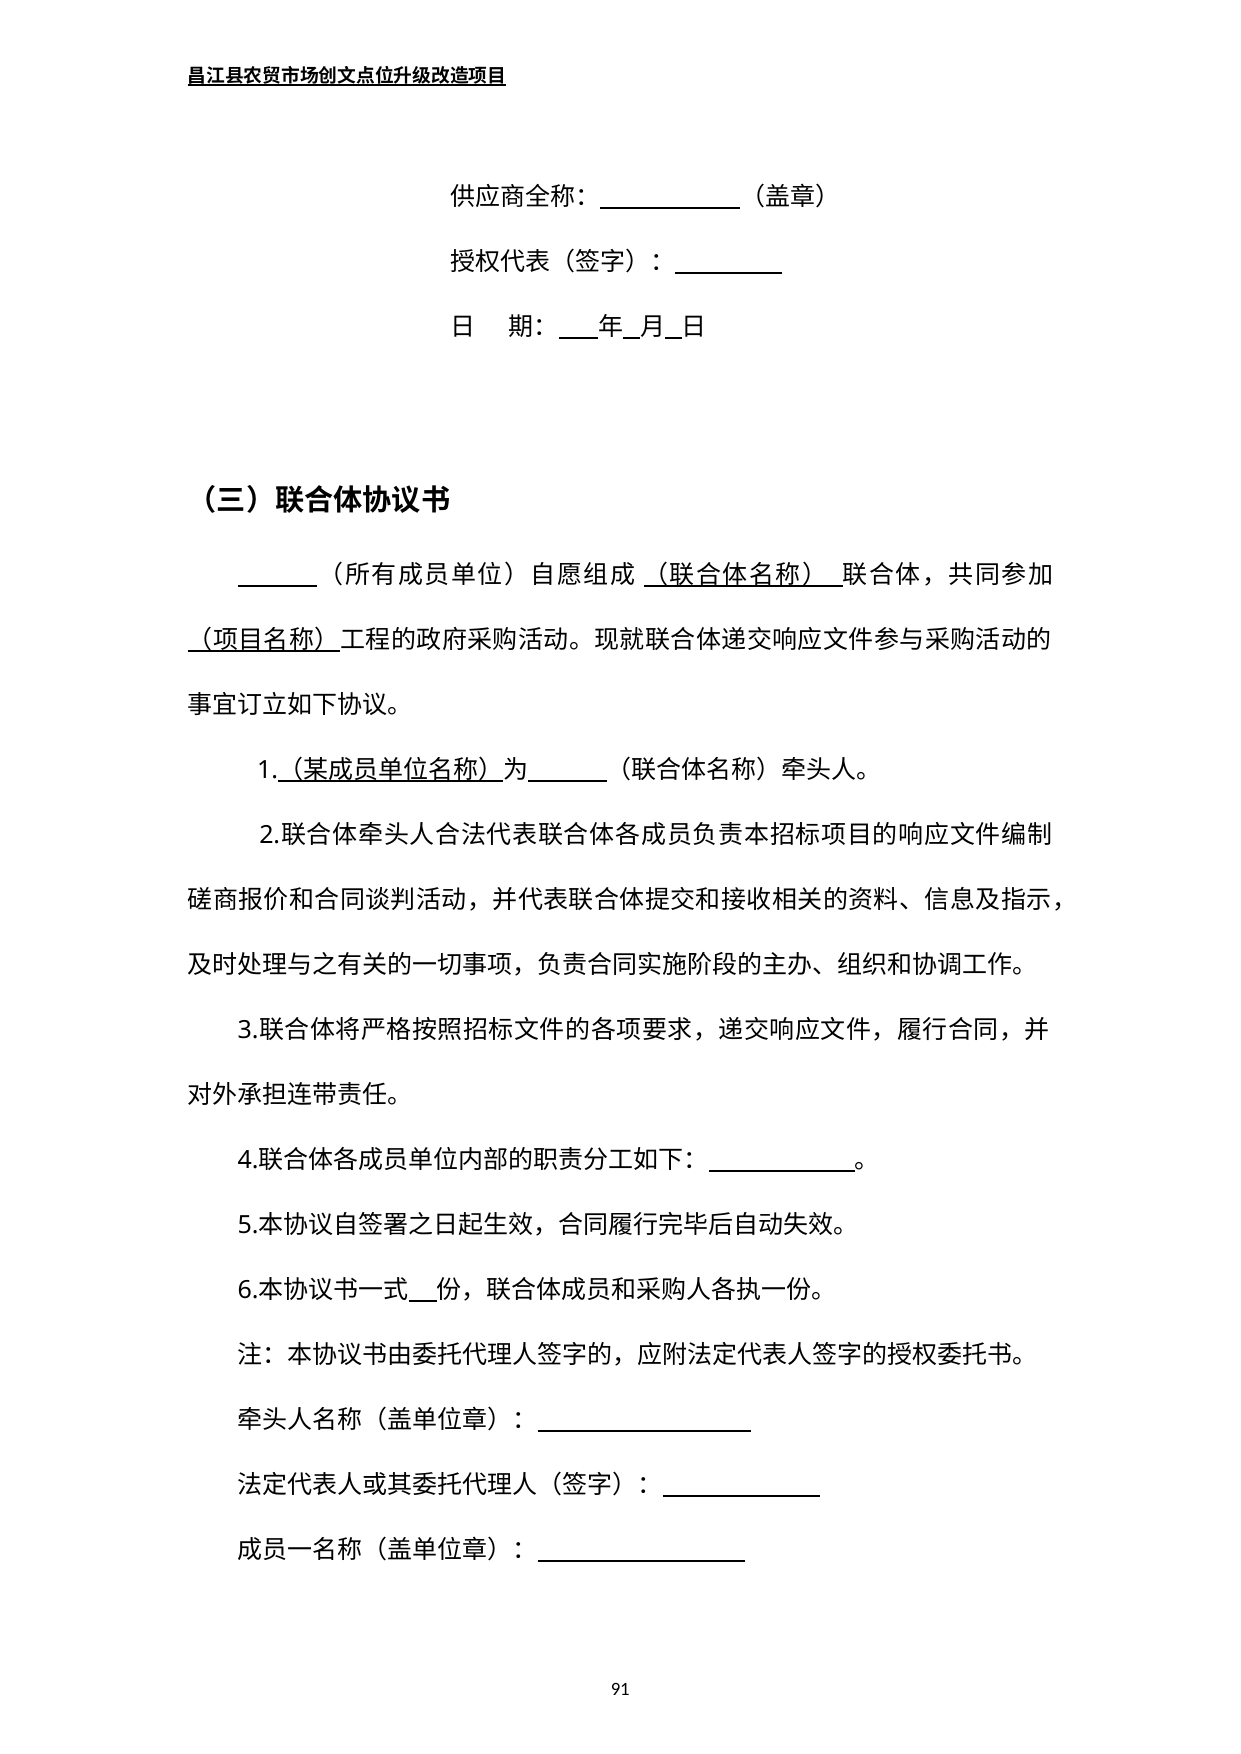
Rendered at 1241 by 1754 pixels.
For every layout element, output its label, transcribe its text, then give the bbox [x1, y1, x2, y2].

text 2.联合体牵头人合法代表联合体各成员负责本招标项目的响应文件编制、磋商报价和合同谈判活动，并代表联合体提交和接收相关的资料、信息及指示，及时处理与之有关的一切事项，负责合同实施阶段的主办、组织和协调工作。 [187, 800, 1053, 995]
text 6.本协议书一式 份，联合体成员和采购人各执一份。 [187, 1255, 1053, 1320]
text 成员一名称（盖单位章）： [187, 1515, 1053, 1580]
subtitle （三）联合体协议书 [187, 476, 1053, 519]
text 授权代表（签字）： [187, 227, 1053, 292]
text 3.联合体将严格按照招标文件的各项要求，递交响应文件，履行合同，并对外承担连带责任。 [187, 995, 1053, 1125]
text 牵头人名称（盖单位章）： [187, 1385, 1053, 1450]
text 4.联合体各成员单位内部的职责分工如下： 。 [187, 1125, 1053, 1190]
text 供应商全称： （盖章） [187, 162, 1053, 227]
text 5.本协议自签署之日起生效，合同履行完毕后自动失效。 [187, 1190, 1053, 1255]
text 注：本协议书由委托代理人签字的，应附法定代表人签字的授权委托书。 [187, 1320, 1053, 1385]
text 日 期： 年 月 日 [187, 292, 1053, 357]
text 法定代表人或其委托代理人（签字）： [187, 1450, 1053, 1515]
text （所有成员单位）自愿组成 （联合体名称） 联合体，共同参加 （项目名称）工程的政府采购活动。现就联合体递交响应文件参与采购活动的事宜订立如下协议。 [187, 540, 1053, 735]
text 1.（某成员单位名称）为 （联合体名称）牵头人。 [187, 735, 1053, 800]
